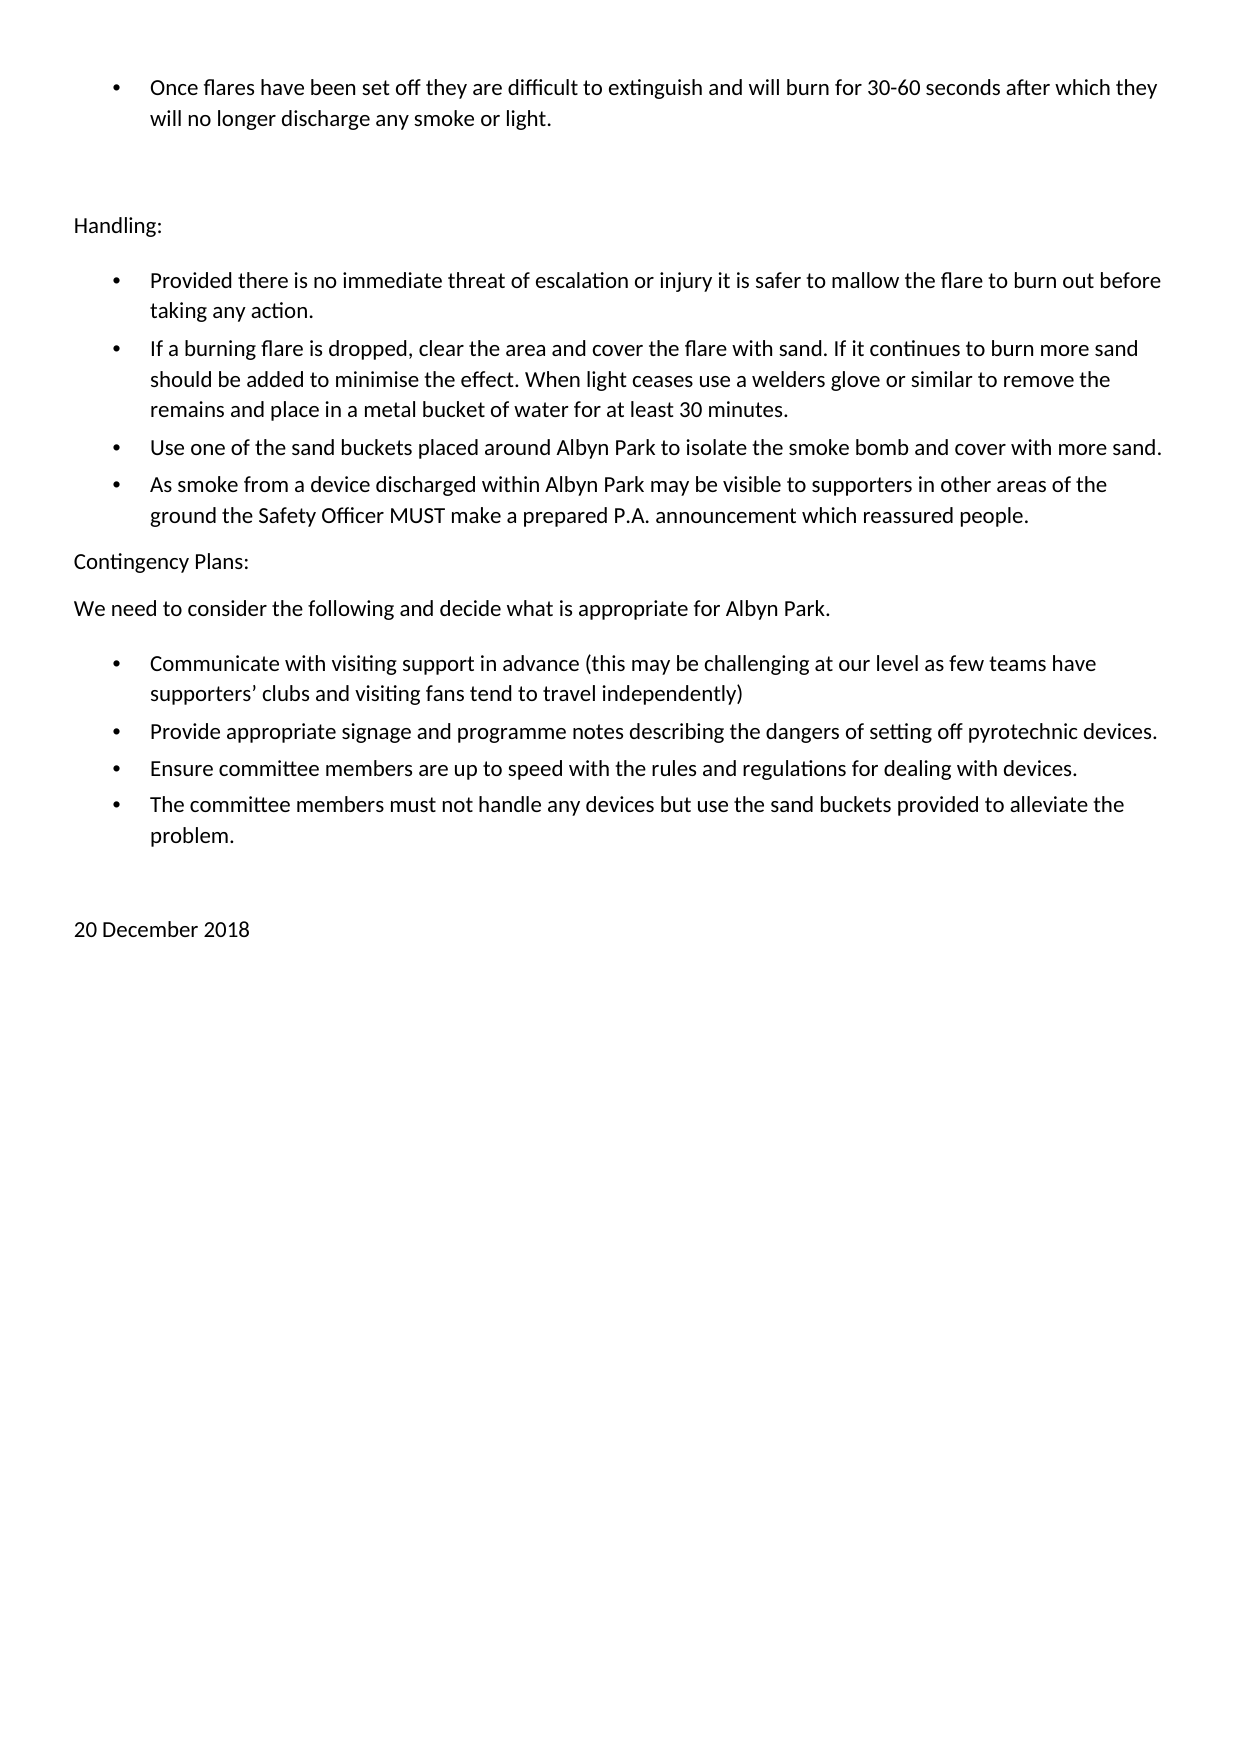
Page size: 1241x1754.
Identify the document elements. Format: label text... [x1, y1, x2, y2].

list Communicate with visiting support in advance (this may be challenging at our level as few teams have supporters’ clubs and visiting fans tend to travel independently) [112, 649, 1166, 707]
list Provided there is no immediate threat of escalation or injury it is safer to mallow the flare to burn out before taking any action. [112, 266, 1166, 324]
text Contingency Plans: [74, 547, 1166, 575]
list The committee members must not handle any devices but use the sand buckets provided to alleviate the problem. [112, 790, 1166, 849]
text Handling: [74, 211, 1166, 239]
list Provide appropriate signage and programme notes describing the dangers of setting off pyrotechnic devices. [112, 717, 1166, 745]
list Once flares have been set off they are difficult to extinguish and will burn for 30-60 seconds after which they will no longer discharge any smoke or light. [112, 73, 1166, 132]
text 20 December 2018 [74, 915, 1166, 943]
text We need to consider the following and decide what is appropriate for Albyn Park. [74, 594, 1166, 622]
list Use one of the sand buckets placed around Albyn Park to isolate the smoke bomb and cover with more sand. [112, 433, 1166, 461]
list If a burning flare is dropped, clear the area and cover the flare with sand. If it continues to burn more sand should be added to minimise the effect. When light ceases use a welders glove or similar to remove the remains and place in a metal bucket of water for at least 30 minutes. [112, 334, 1166, 424]
list Ensure committee members are up to speed with the rules and regulations for dealing with devices. [112, 754, 1166, 782]
list As smoke from a device discharged within Albyn Park may be visible to supporters in other areas of the ground the Safety Officer MUST make a prepared P.A. announcement which reassured people. [112, 470, 1166, 529]
